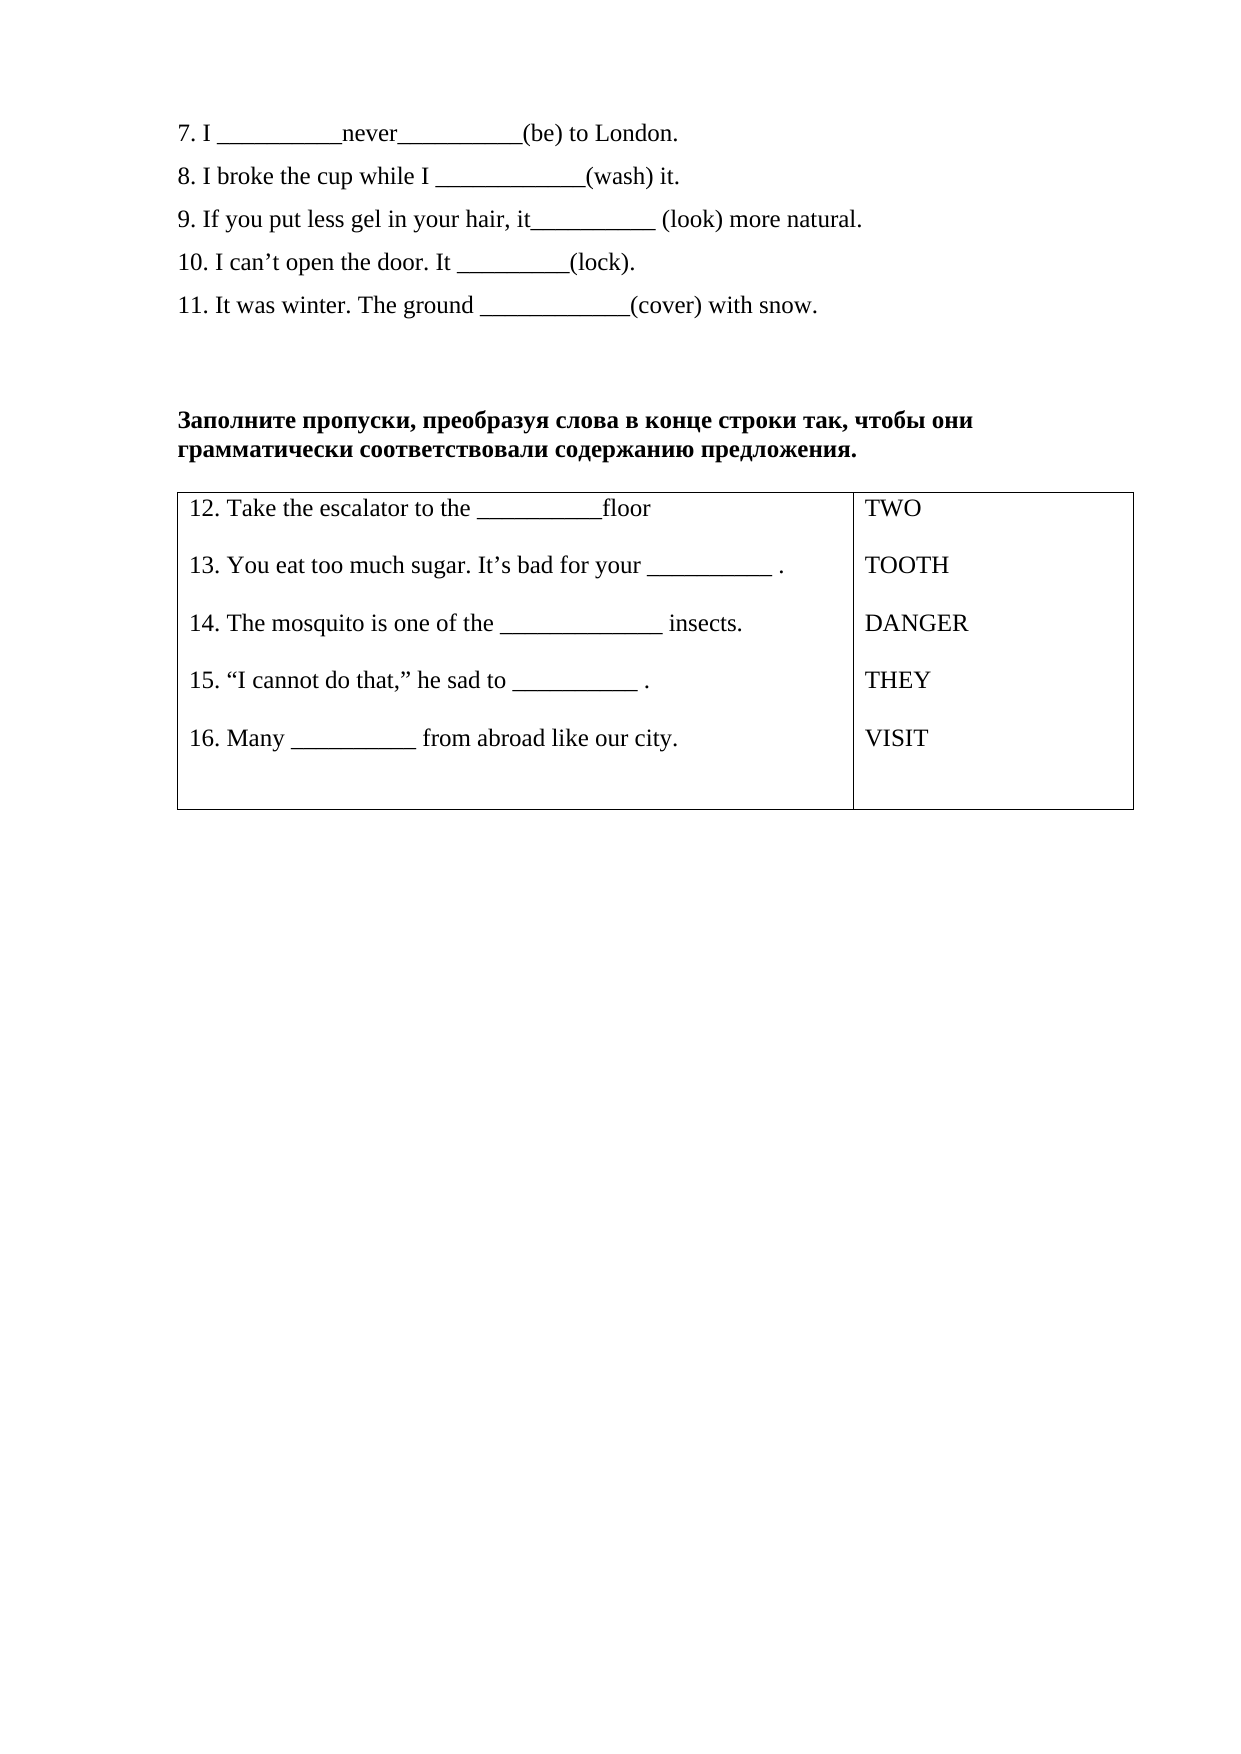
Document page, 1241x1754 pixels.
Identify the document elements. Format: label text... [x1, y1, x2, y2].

text 8. I broke the cup while I ____________(wash) it. [177, 161, 1152, 190]
table_header 12. Take the escalator to the __________floor 13. You eat too much sugar. It’s bad for your __________ . 14. The mosquito is one of the _____________ insects. 15. “I cannot do that,” he sad to __________ . 16. Many __________ from abroad like our city. [178, 493, 853, 809]
text 7. I __________never__________(be) to London. [177, 118, 1152, 147]
text 9. If you put less gel in your hair, it__________ (look) more natural. [177, 204, 1152, 233]
text 11. It was winter. The ground ____________(cover) with snow. [177, 291, 1152, 319]
text 10. I can’t open the door. It _________(lock). [177, 247, 1152, 276]
table_header TWO TOOTH DANGER THEY VISIT [854, 493, 1133, 809]
text Заполните пропуски, преобразуя слова в конце строки так, чтобы они грамматически соответствовали содержанию предложения. [177, 406, 1152, 463]
